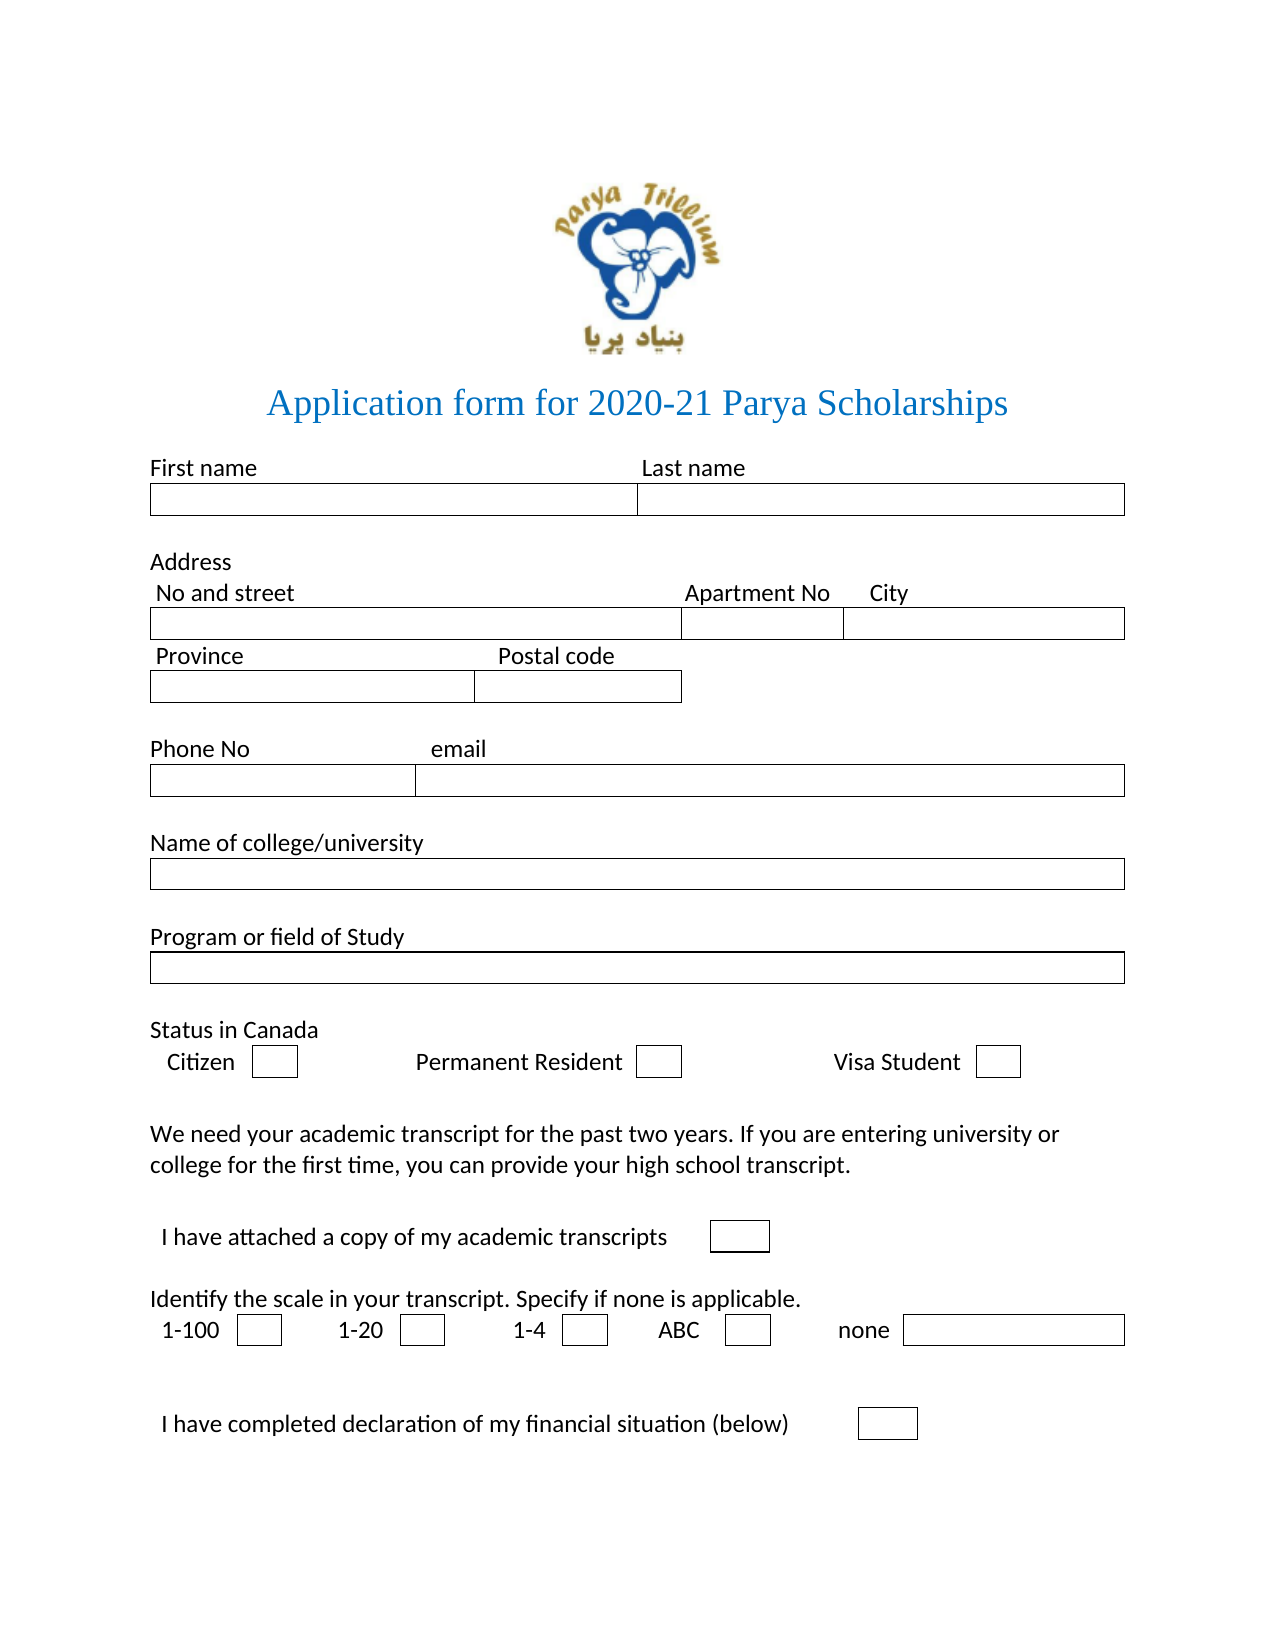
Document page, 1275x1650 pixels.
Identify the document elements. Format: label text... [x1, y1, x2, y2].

text First name Last name [150, 453, 1125, 483]
picture [551, 178, 724, 361]
table_header [726, 1315, 770, 1345]
table_header [638, 484, 1124, 515]
table_header 1-20 [282, 1314, 400, 1345]
table_header [151, 859, 1124, 889]
text Status in Canada [150, 1014, 1125, 1045]
table_header [151, 608, 681, 639]
text No and street Apartment No City [150, 577, 1125, 607]
table_header [401, 1315, 444, 1345]
table_header [151, 671, 474, 702]
table_header Visa Student [682, 1045, 976, 1077]
text Phone No email [150, 733, 1125, 764]
table_header 1-100 [150, 1314, 237, 1345]
table_header [682, 608, 843, 639]
text Identify the scale in your transcript. Specify if none is applicable. [150, 1283, 1125, 1313]
table_header [253, 1046, 297, 1077]
table_header [151, 484, 637, 515]
text Name of college/university [150, 827, 1125, 858]
text Application form for 2020-21 Parya Scholarships [150, 381, 1125, 424]
table_header Citizen [150, 1045, 252, 1077]
text Address [150, 546, 1125, 577]
text Program or field of Study [150, 921, 1125, 951]
table_header [711, 1221, 769, 1251]
table_header [238, 1315, 281, 1345]
table_header [475, 671, 681, 702]
table_header 1-4 [445, 1314, 562, 1345]
table_header ABC [608, 1314, 725, 1345]
table_header none [771, 1314, 903, 1345]
table_header [637, 1046, 681, 1077]
table_header [416, 765, 1124, 796]
table_header [859, 1408, 917, 1439]
table_header [151, 953, 1124, 983]
table_header I have completed declaration of my financial situation (below) [150, 1407, 858, 1439]
table_header [904, 1315, 1124, 1345]
table_header I have attached a copy of my academic transcripts [150, 1220, 710, 1251]
table_header Permanent Resident [298, 1045, 636, 1077]
table_header [977, 1046, 1020, 1077]
text We need your academic transcript for the past two years. If you are entering university or college for the first time, you can provide your high school transcript. [150, 1118, 1125, 1179]
table_header [844, 608, 1124, 639]
text Province Postal code [150, 640, 1125, 670]
table_header [563, 1315, 607, 1345]
table_header [151, 765, 415, 796]
